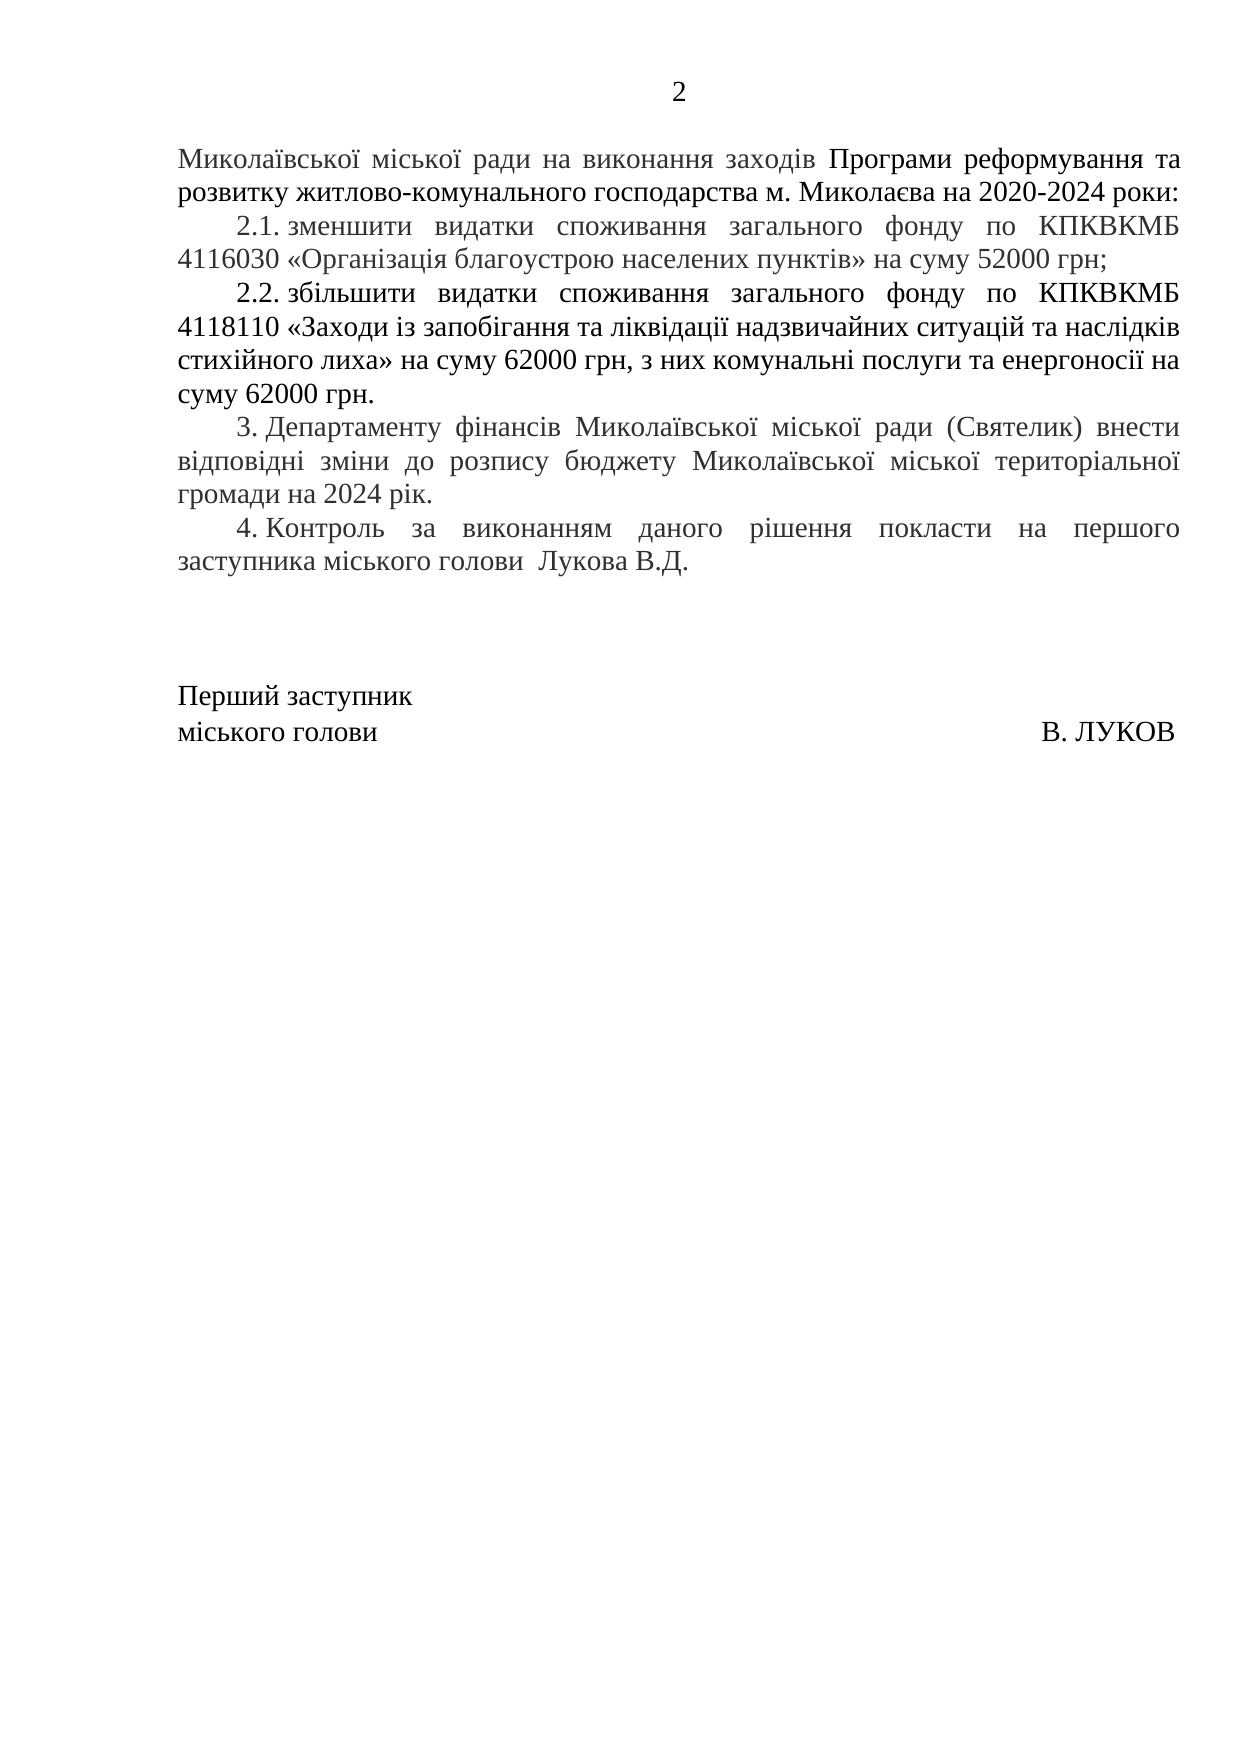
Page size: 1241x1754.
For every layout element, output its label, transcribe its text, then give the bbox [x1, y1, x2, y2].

text 2.2. збільшити видатки споживання загального фонду по КПКВКМБ 4118110 «Заходи із запобігання та ліквідації надзвичайних ситуацій та наслідків стихійного лиха» на суму 62000 грн, з них комунальні послуги та енергоносії на суму 62000 грн. [177, 275, 1181, 409]
text 3. Департаменту фінансів Миколаївської міської ради (Святелик) внести відповідні зміни до розпису бюджету Миколаївської міської територіальної громади на 2024 рік. [177, 409, 1181, 510]
text 2.1. зменшити видатки споживання загального фонду по КПКВКМБ 4116030 «Організація благоустрою населених пунктів» на суму 52000 грн; [177, 208, 1181, 275]
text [177, 141, 1181, 208]
text Перший заступник [177, 678, 1181, 711]
text 4. Контроль за виконанням даного рішення покласти на першого заступника міського голови Лукова В.Д. [177, 510, 1181, 577]
text міського голови В. ЛУКОВ [177, 714, 1181, 747]
